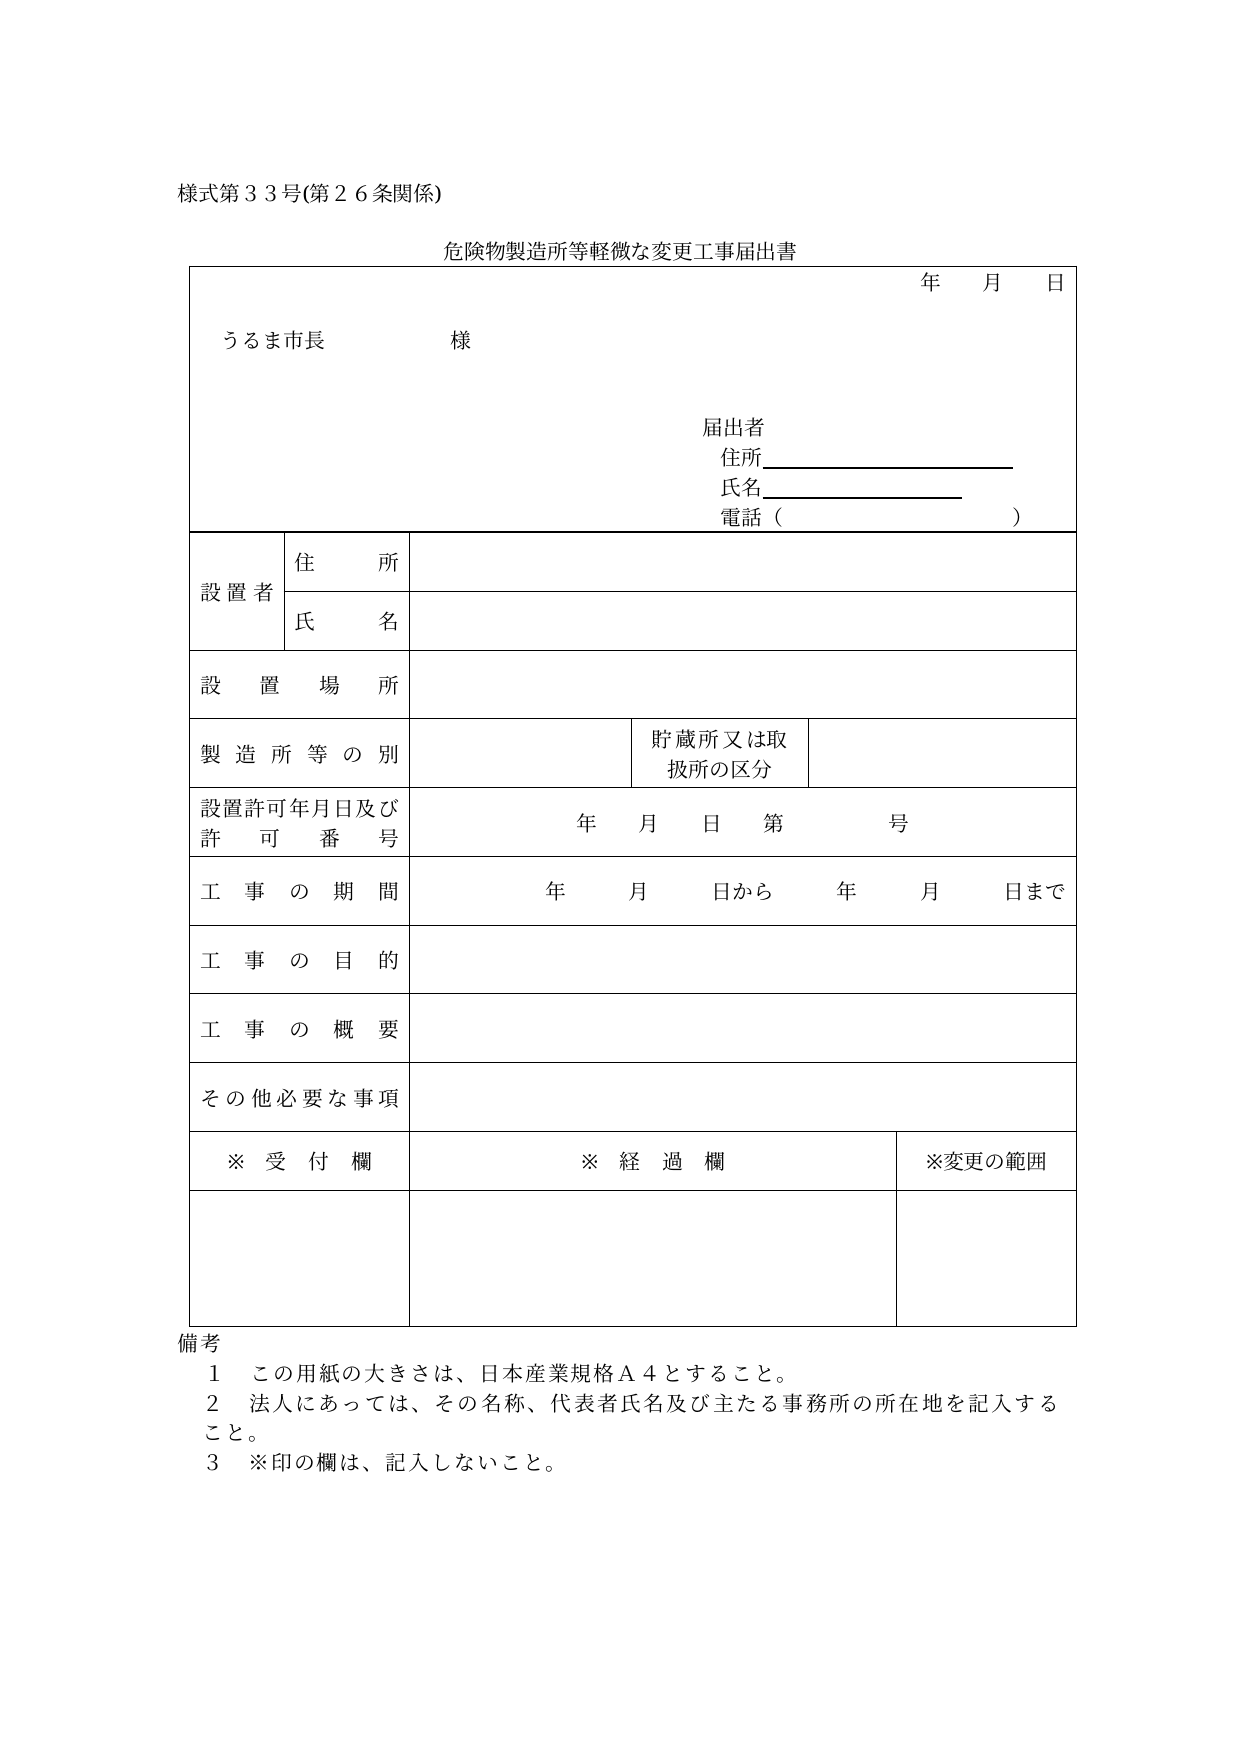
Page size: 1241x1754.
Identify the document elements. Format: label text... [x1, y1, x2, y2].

table_cell 氏名 [285, 592, 409, 649]
table_cell 工事の目的 [190, 926, 409, 993]
table_cell 設置者 [190, 533, 284, 649]
text ３ ※印の欄は、記入しないこと。 [177, 1447, 1063, 1477]
table_cell [897, 1191, 1076, 1326]
table_cell ※ 受付欄 [190, 1132, 409, 1190]
table_cell 住所 [285, 533, 409, 591]
table_cell [410, 926, 1076, 993]
table_cell [410, 651, 1076, 718]
table_cell [410, 1191, 896, 1326]
table_cell 工事の概要 [190, 994, 409, 1062]
table_cell 設置許可年月日及び許可番号 [190, 788, 409, 856]
table_cell 貯蔵所又は取扱所の区分 [632, 719, 808, 787]
table_header 年 月 日 うるま市長 様 届出者 住所 氏名 電話（ ） [190, 267, 1076, 531]
text 様式第３３号(第２６条関係) [177, 177, 1063, 207]
table_cell [410, 533, 1076, 591]
table_cell [190, 1191, 409, 1326]
text １ この用紙の大きさは、日本産業規格Ａ４とすること。 [188, 1357, 1063, 1387]
table_cell [410, 994, 1076, 1062]
table_cell [410, 1063, 1076, 1131]
table_cell ※ 経過欄 [410, 1132, 896, 1190]
table_cell 製造所等の別 [190, 719, 409, 787]
table_cell その他必要な事項 [190, 1063, 409, 1131]
table_cell ※変更の範囲 [897, 1132, 1076, 1190]
table_cell 設置場所 [190, 651, 409, 718]
text 危険物製造所等軽微な変更工事届出書 [177, 236, 1063, 266]
table_cell 年 月 日 第 号 [410, 788, 1076, 856]
table_cell [809, 719, 1076, 787]
table_cell 年 月 日から 年 月 日まで [410, 857, 1076, 924]
text ２ 法人にあっては、その名称、代表者氏名及び主たる事務所の所在地を記入すること。 [202, 1387, 1063, 1447]
table_cell [410, 719, 631, 787]
text 備考 [177, 1327, 1063, 1357]
table_cell 工事の期間 [190, 857, 409, 924]
table_cell [410, 592, 1076, 649]
